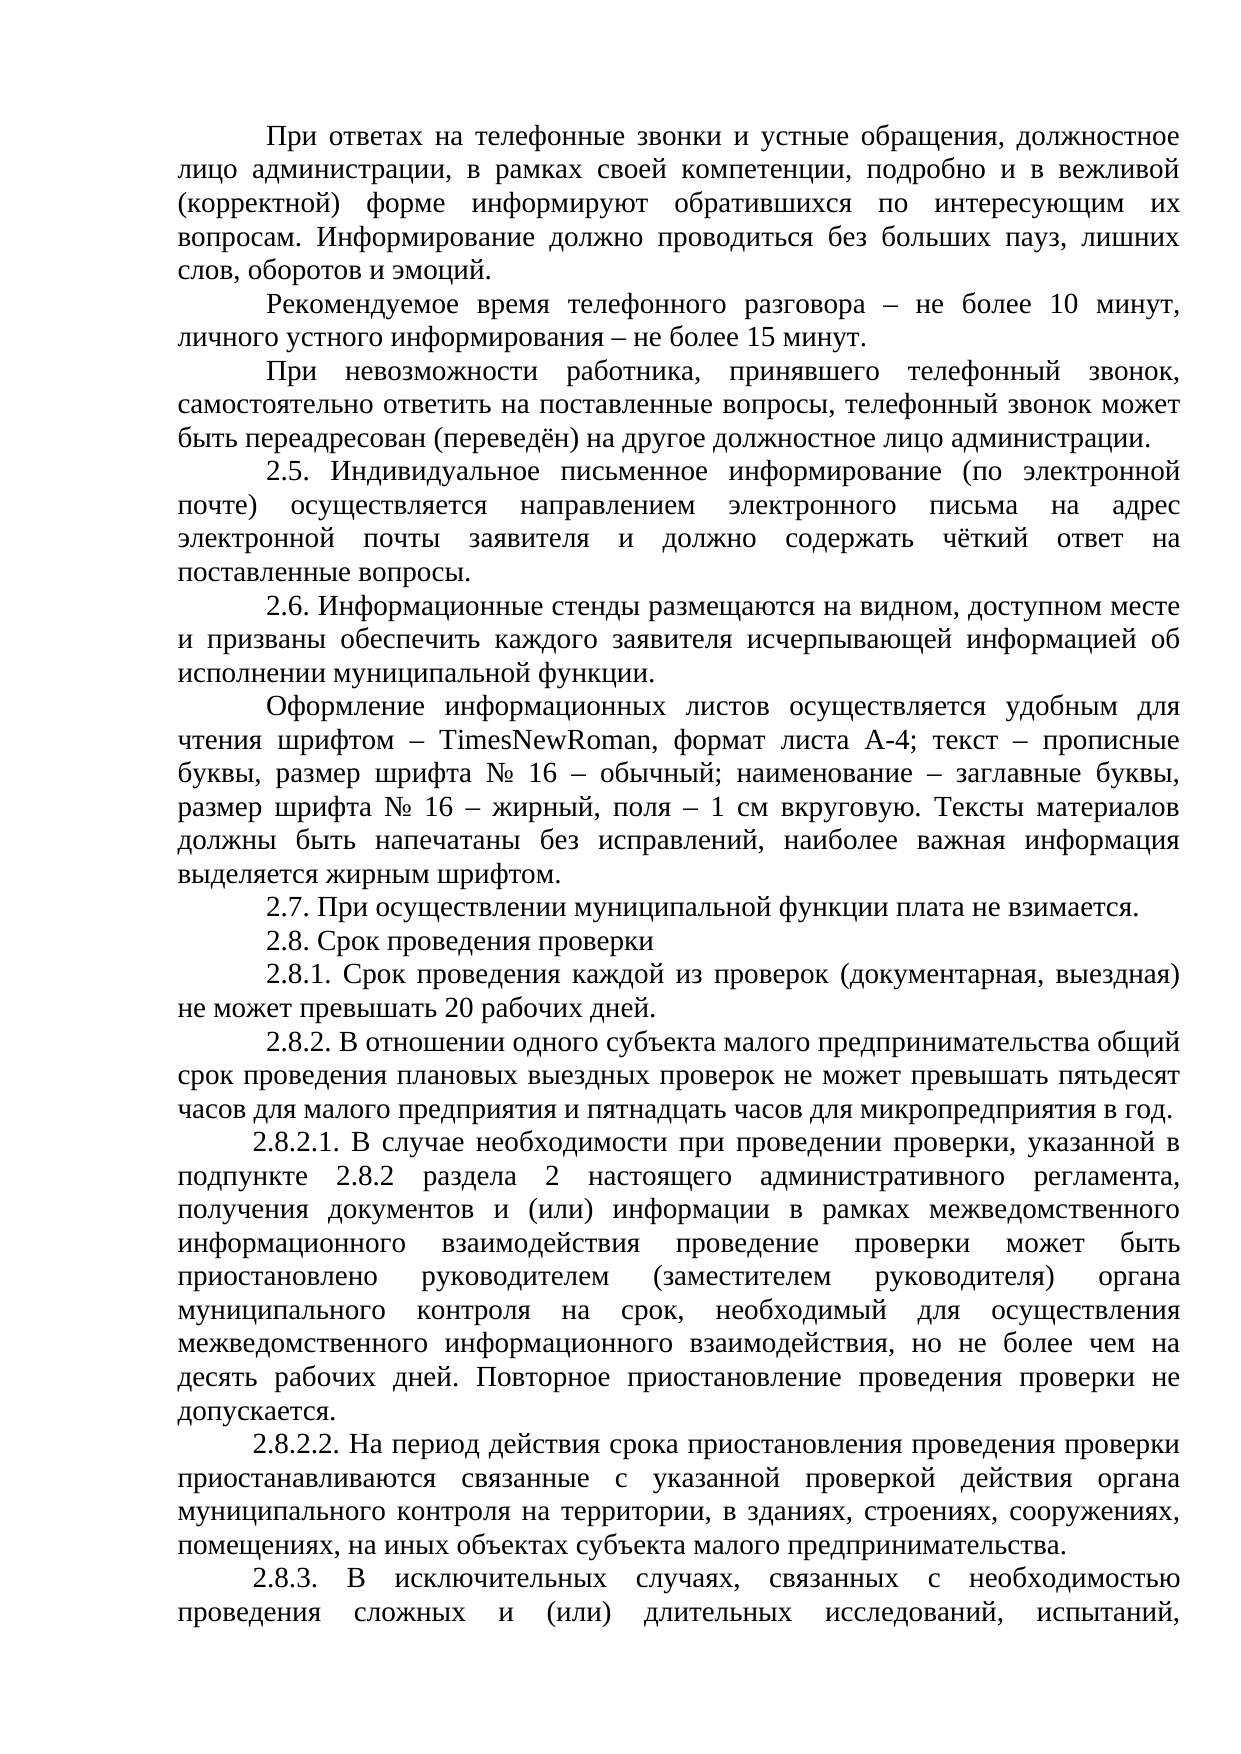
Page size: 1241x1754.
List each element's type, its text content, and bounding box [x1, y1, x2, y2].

text Оформление информационных листов осуществляется удобным для чтения шрифтом – TimesNewRoman, формат листа А-4; текст – прописные буквы, размер шрифта № 16 – обычный; наименование – заглавные буквы, размер шрифта № 16 – жирный, поля – 1 см вкруговую. Тексты материалов должны быть напечатаны без исправлений, наиболее важная информация выделяется жирным шрифтом. [177, 688, 1181, 889]
text 2.8.1. Срок проведения каждой из проверок (документарная, выездная) не может превышать 20 рабочих дней. [177, 957, 1181, 1024]
text 2.8.2.1. В случае необходимости при проведении проверки, указанной в подпункте 2.8.2 раздела 2 настоящего административного регламента, получения документов и (или) информации в рамках межведомственного информационного взаимодействия проведение проверки может быть приостановлено руководителем (заместителем руководителя) органа муниципального контроля на срок, необходимый для осуществления межведомственного информационного взаимодействия, но не более чем на десять рабочих дней. Повторное приостановление проведения проверки не допускается. [177, 1124, 1181, 1426]
text 2.5. Индивидуальное письменное информирование (по электронной почте) осуществляется направлением электронного письма на адрес электронной почты заявителя и должно содержать чёткий ответ на поставленные вопросы. [177, 453, 1181, 588]
text 2.8.2.2. На период действия срока приостановления проведения проверки приостанавливаются связанные с указанной проверкой действия органа муниципального контроля на территории, в зданиях, строениях, сооружениях, помещениях, на иных объектах субъекта малого предпринимательства. [177, 1426, 1181, 1560]
text 2.8. Срок проведения проверки [177, 923, 1181, 957]
text 2.8.2. В отношении одного субъекта малого предпринимательства общий срок проведения плановых выездных проверок не может превышать пятьдесят часов для малого предприятия и пятнадцать часов для микропредприятия в год. [177, 1024, 1181, 1124]
text 2.6. Информационные стенды размещаются на видном, доступном месте и призваны обеспечить каждого заявителя исчерпывающей информацией об исполнении муниципальной функции. [177, 588, 1181, 688]
text При невозможности работника, принявшего телефонный звонок, самостоятельно ответить на поставленные вопросы, телефонный звонок может быть переадресован (переведён) на другое должностное лицо администрации. [177, 353, 1181, 453]
text Рекомендуемое время телефонного разговора – не более 10 минут, личного устного информирования – не более 15 минут. [177, 286, 1181, 353]
text При ответах на телефонные звонки и устные обращения, должностное лицо администрации, в рамках своей компетенции, подробно и в вежливой (корректной) форме информируют обратившихся по интересующим их вопросам. Информирование должно проводиться без больших пауз, лишних слов, оборотов и эмоций. [177, 118, 1181, 286]
text 2.7. При осуществлении муниципальной функции плата не взимается. [177, 889, 1181, 923]
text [177, 1560, 1181, 1627]
